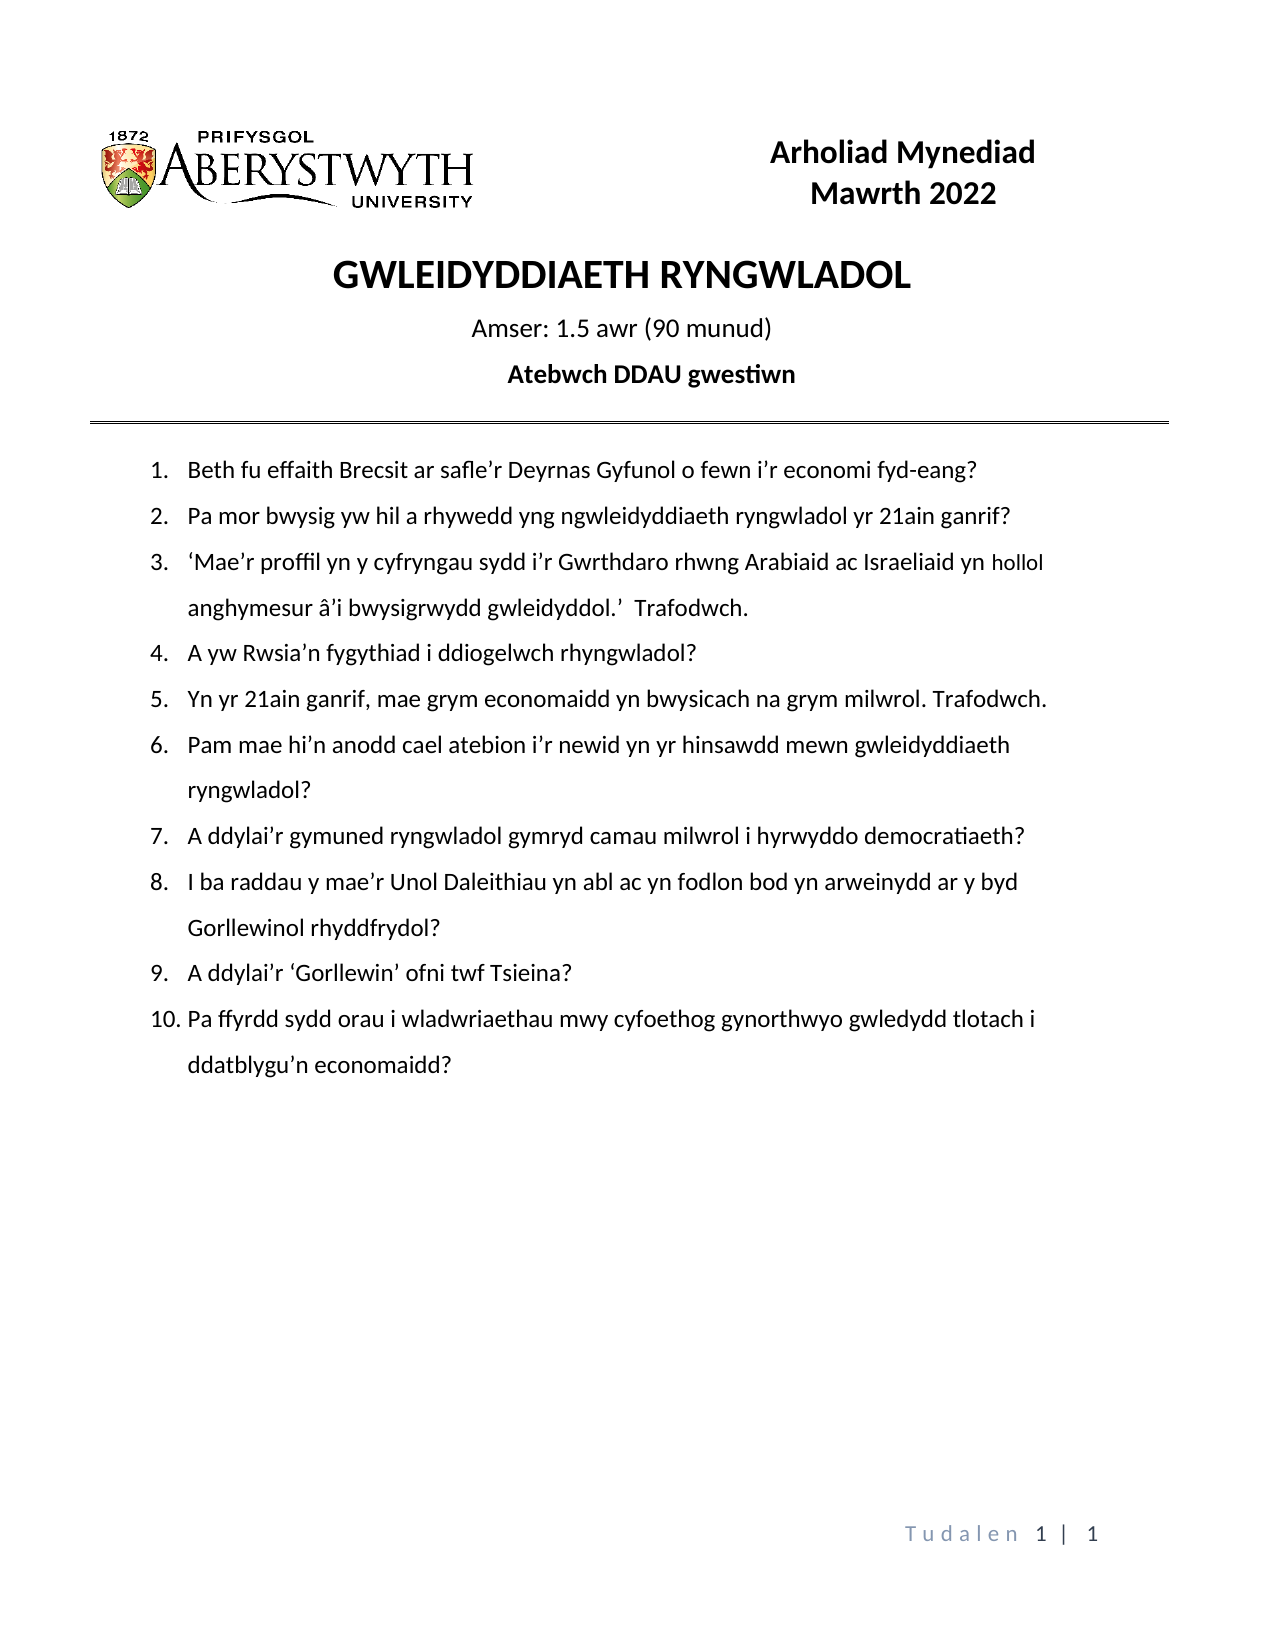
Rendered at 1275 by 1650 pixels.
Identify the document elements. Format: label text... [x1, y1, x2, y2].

list Pa ffyrdd sydd orau i wladwriaethau mwy cyfoethog gynorthwyo gwledydd tlotach i ddatblygu’n economaidd? [150, 1003, 1125, 1079]
list I ba raddau y mae’r Unol Daleithiau yn abl ac yn fodlon bod yn arweinydd ar y byd Gorllewinol rhyddfrydol? [150, 866, 1125, 942]
list Pam mae hi’n anodd cael atebion i’r newid yn yr hinsawdd mewn gwleidyddiaeth ryngwladol? [150, 729, 1125, 805]
list Pa mor bwysig yw hil a rhywedd yng ngwleidyddiaeth ryngwladol yr 21ain ganrif? [150, 500, 1125, 531]
table_header [90, 131, 637, 212]
list A ddylai’r gymuned ryngwladol gymryd camau milwrol i hyrwyddo democratiaeth? [150, 820, 1125, 851]
list Yn yr 21ain ganrif, mae grym economaidd yn bwysicach na grym milwrol. Trafodwch. [150, 683, 1125, 714]
list ‘Mae’r proffil yn y cyfryngau sydd i’r Gwrthdaro rhwng Arabiaid ac Israeliaid yn hollol anghymesur â’i bwysigrwydd gwleidyddol.’ Trafodwch. [150, 546, 1125, 622]
table_header Arholiad Mynediad Mawrth 2022 [637, 131, 1169, 212]
list A ddylai’r ‘Gorllewin’ ofni twf Tsieina? [150, 958, 1125, 988]
list A yw Rwsia’n fygythiad i ddiogelwch rhyngwladol? [150, 637, 1125, 668]
table_cell GWLEIDYDDIAETH RYNGWLADOL Amser: 1.5 awr (90 munud) Atebwch DDAU gwestiwn [90, 213, 1169, 421]
picture [101, 131, 474, 208]
list Beth fu effaith Brecsit ar safle’r Deyrnas Gyfunol o fewn i’r economi fyd-eang? [150, 454, 1125, 485]
